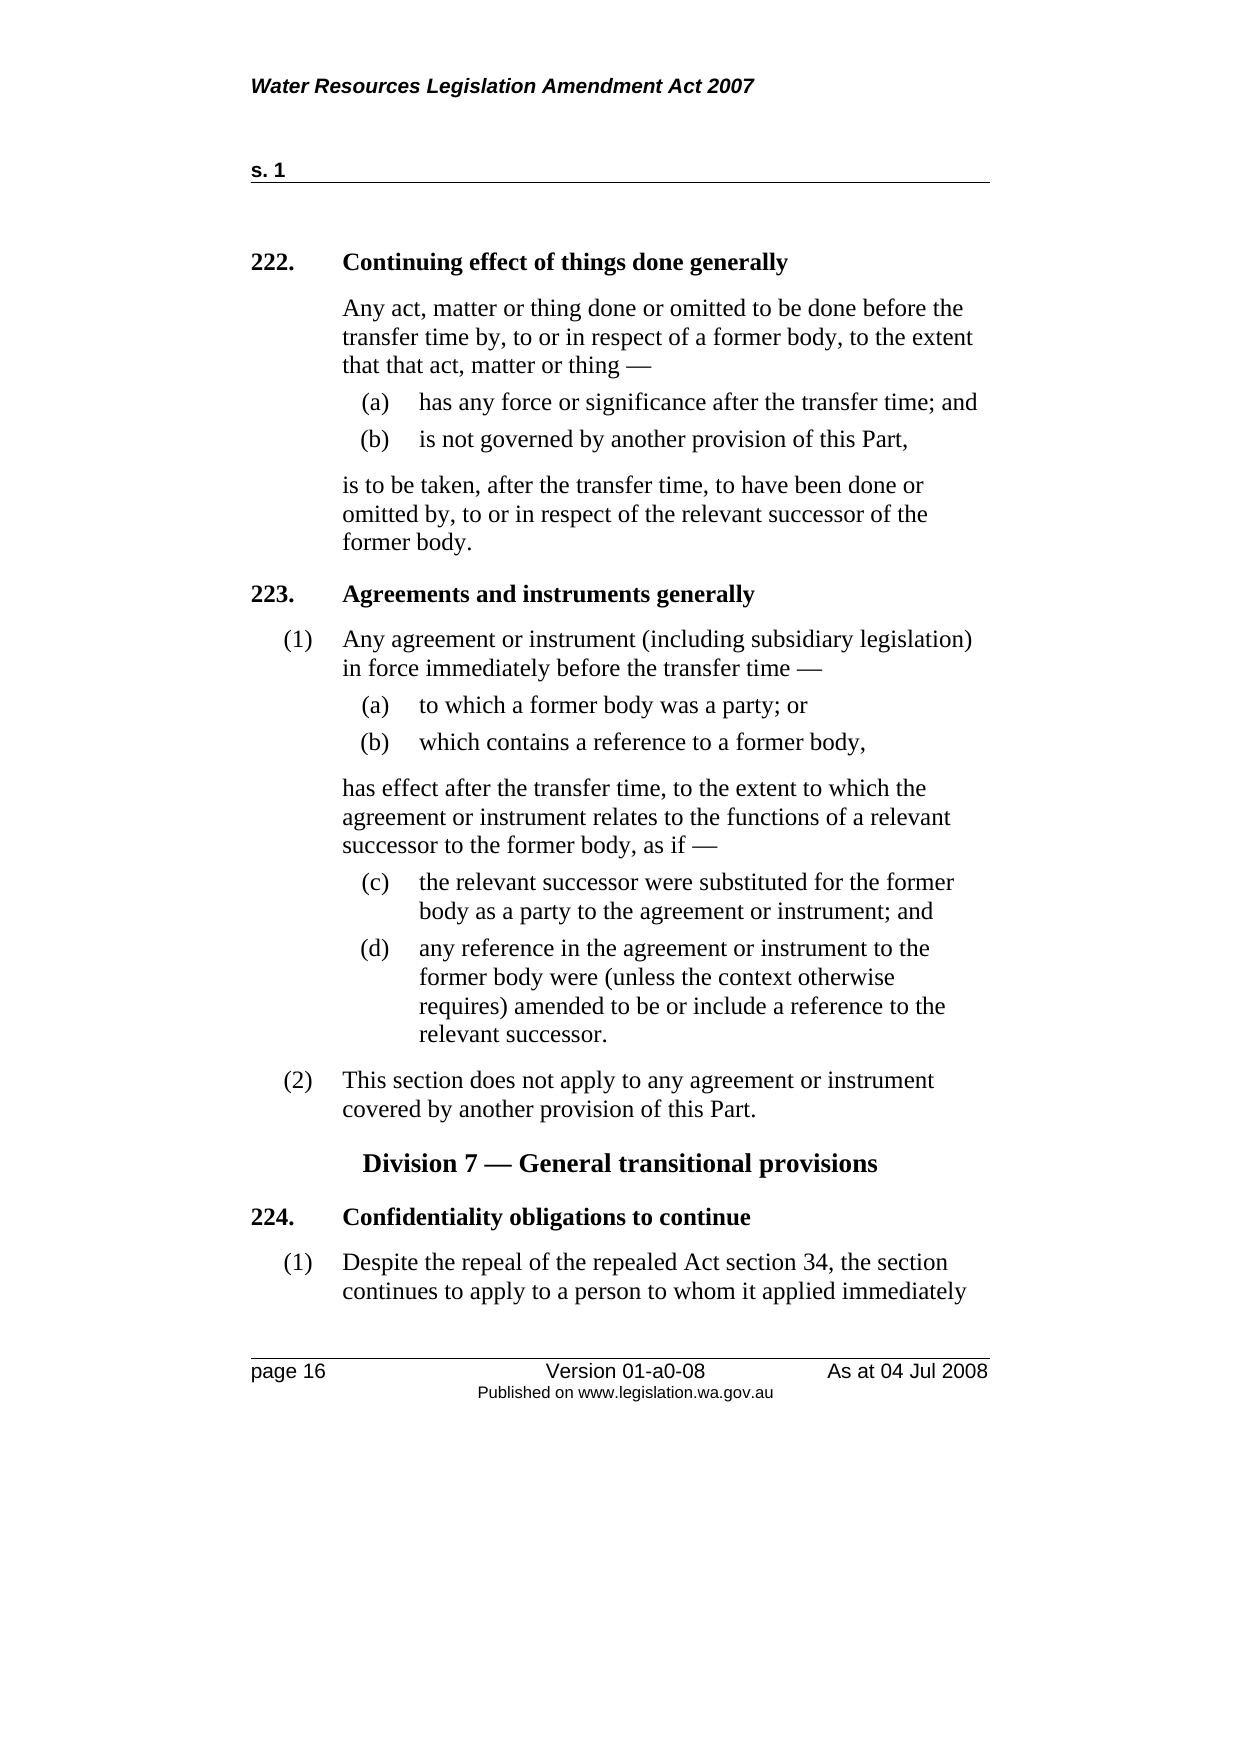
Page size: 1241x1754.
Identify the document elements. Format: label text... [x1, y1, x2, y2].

text (a) to which a former body was a party; or [251, 690, 990, 719]
text Any act, matter or thing done or omitted to be done before the transfer time by, to or in respect of a former body, to the extent that that act, matter or thing — [251, 293, 990, 379]
text (c) the relevant successor were substituted for the former body as a party to the agreement or instrument; and [251, 867, 990, 925]
subtitle 224. Confidentiality obligations to continue [251, 1202, 990, 1230]
text (b) is not governed by another provision of this Part, [251, 424, 990, 453]
text has effect after the transfer time, to the extent to which the agreement or instrument relates to the functions of a relevant successor to the former body, as if — [251, 773, 990, 859]
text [251, 1247, 990, 1304]
text (a) has any force or significance after the transfer time; and [251, 387, 990, 416]
text is to be taken, after the transfer time, to have been done or omitted by, to or in respect of the relevant successor of the former body. [251, 470, 990, 556]
text (d) any reference in the agreement or instrument to the former body were (unless the context otherwise requires) amended to be or include a reference to the relevant successor. [251, 933, 990, 1048]
subtitle 222. Continuing effect of things done generally [251, 247, 990, 276]
subtitle 223. Agreements and instruments generally [251, 579, 990, 608]
text (1) Any agreement or instrument (including subsidiary legislation) in force immediately before the transfer time — [251, 624, 990, 682]
text (2) This section does not apply to any agreement or instrument covered by another provision of this Part. [251, 1065, 990, 1122]
subtitle Division 7 — General transitional provisions [251, 1147, 990, 1179]
text (b) which contains a reference to a former body, [251, 727, 990, 756]
